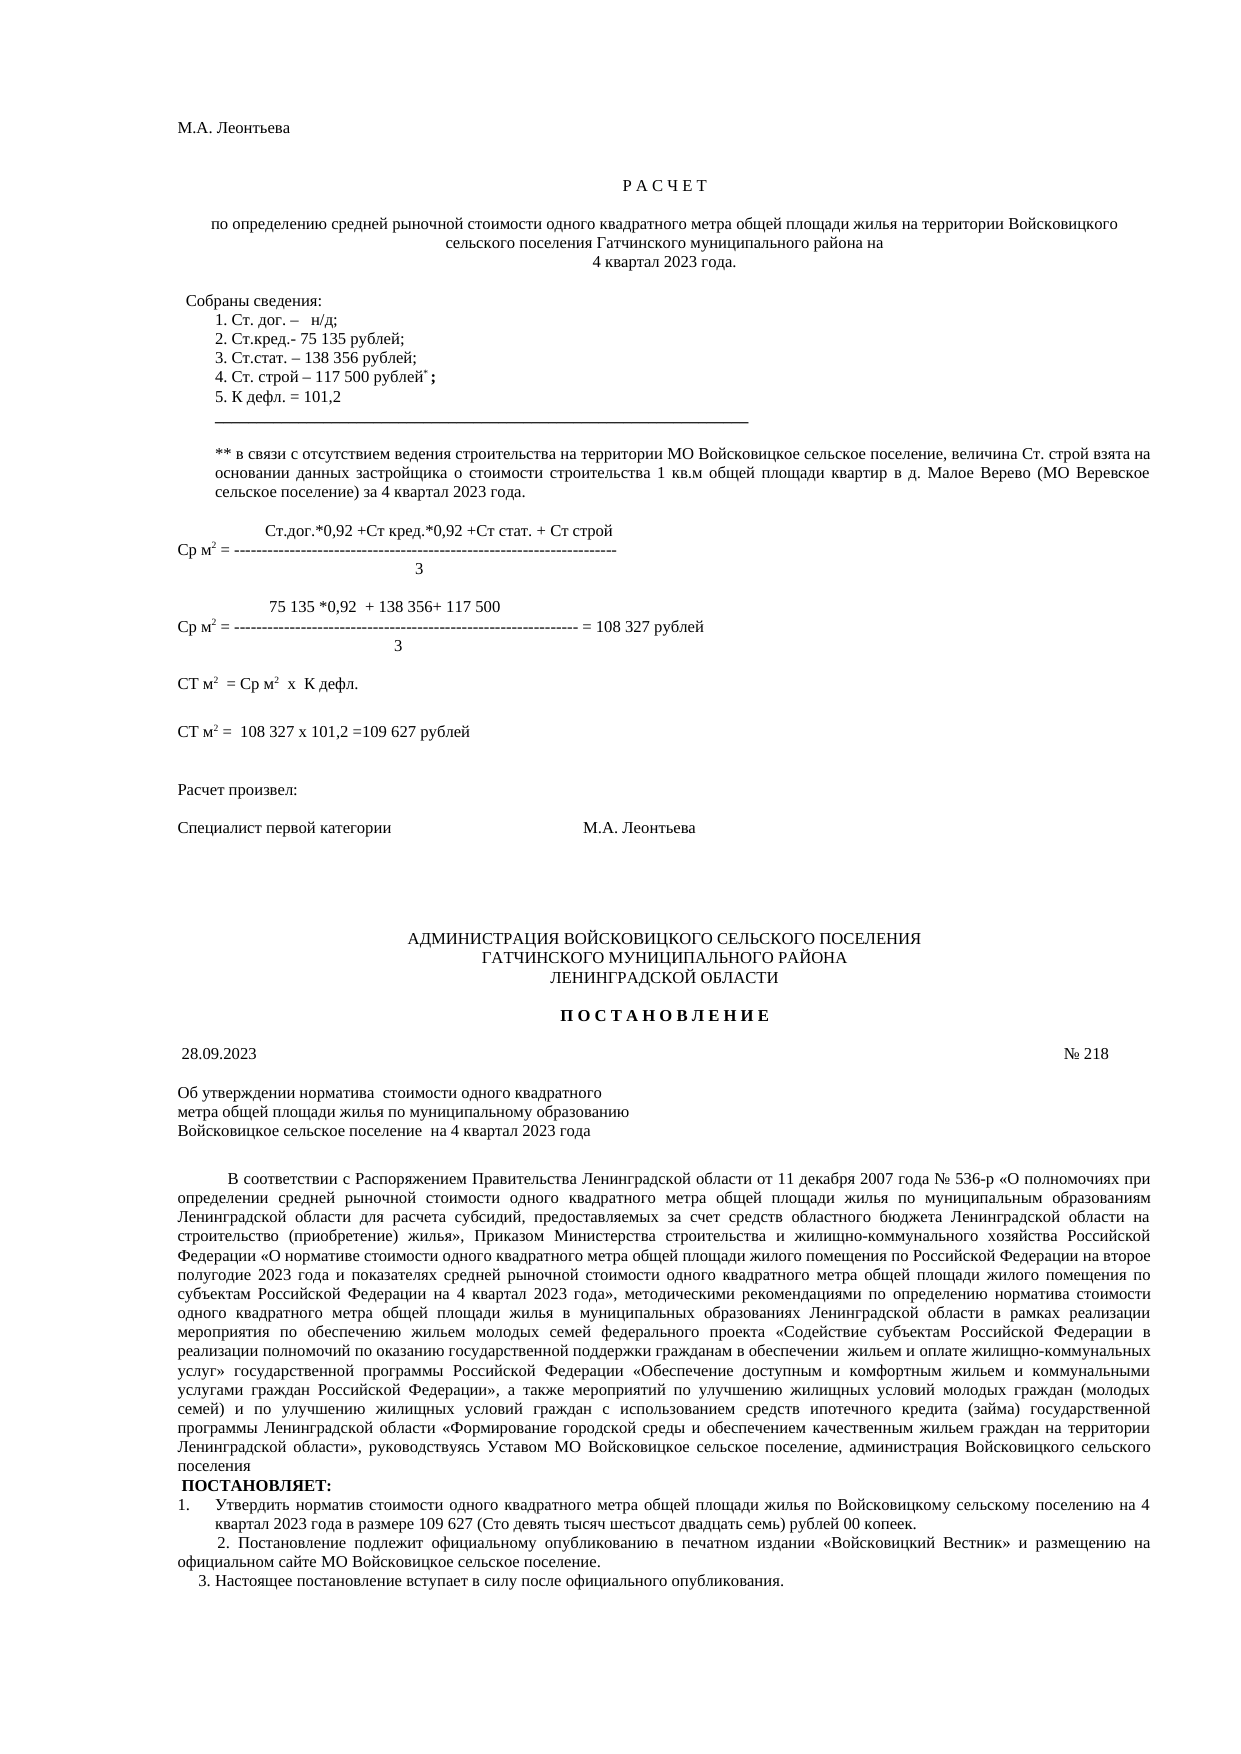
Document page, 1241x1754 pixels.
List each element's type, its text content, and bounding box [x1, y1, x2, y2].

text Расчет произвел: [177, 779, 1152, 798]
text СТ м2 = Ср м2 х К дефл. [177, 674, 1152, 693]
text 1. Ст. дог. – н/д; [215, 310, 1152, 329]
text В соответствии с Распоряжением Правительства Ленинградской области от 11 декабря 2007 года № 536-р «О полномочиях при определении средней рыночной стоимости одного квадратного метра общей площади жилья по муниципальным образованиям Ленинградской области для расчета субсидий, предоставляемых за счет средств областного бюджета Ленинградской области на строительство (приобретение) жилья», Приказом Министерства строительства и жилищно-коммунального хозяйства Российской Федерации «О нормативе стоимости одного квадратного метра общей площади жилого помещения по Российской Федерации на второе полугодие 2023 года и показателях средней рыночной стоимости одного квадратного метра общей площади жилого помещения по субъектам Российской Федерации на 4 квартал 2023 года», методическими рекомендациями по определению норматива стоимости одного квадратного метра общей площади жилья в муниципальных образованиях Ленинградской области в рамках реализации мероприятия по обеспечению жильем молодых семей федерального проекта «Содействие субъектам Российской Федерации в реализации полномочий по оказанию государственной поддержки гражданам в обеспечении жильем и оплате жилищно-коммунальных услуг» государственной программы Российской Федерации «Обеспечение доступным и комфортным жильем и коммунальными услугами граждан Российской Федерации», а также мероприятий по улучшению жилищных условий молодых граждан (молодых семей) и по улучшению жилищных условий граждан с использованием средств ипотечного кредита (займа) государственной программы Ленинградской области «Формирование городской среды и обеспечением качественным жильем граждан на территории Ленинградской области», руководствуясь Уставом МО Войсковицкое сельское поселение, администрация Войсковицкого сельского поселения [177, 1169, 1152, 1475]
text П О С Т А Н О В Л Е Н И Е [177, 1006, 1152, 1025]
text М.А. Леонтьева [177, 118, 1152, 137]
text Р А С Ч Е Т [177, 176, 1152, 195]
text 3 [177, 559, 1152, 578]
text Специалист первой категории М.А. Леонтьева [177, 818, 1152, 837]
text Об утверждении норматива стоимости одного квадратного метра общей площади жилья по муниципальному образованию Войсковицкое сельское поселение на 4 квартал 2023 года [177, 1082, 635, 1140]
text 5. К дефл. = 101,2 [215, 386, 1152, 406]
text АДМИНИСТРАЦИЯ ВОЙСКОВИЦКОГО СЕЛЬСКОГО ПОСЕЛЕНИЯ [177, 929, 1152, 948]
text 2. Ст.кред.- 75 135 рублей; [215, 329, 1152, 348]
text ГАТЧИНСКОГО МУНИЦИПАЛЬНОГО РАЙОНА [177, 948, 1152, 967]
text ________________________________________________________________ [215, 406, 1152, 425]
text 2. Постановление подлежит официальному опубликованию в печатном издании «Войсковицкий Вестник» и размещению на официальном сайте МО Войсковицкое сельское поселение. [177, 1533, 1152, 1571]
text по определению средней рыночной стоимости одного квадратного метра общей площади жилья на территории Войсковицкого сельского поселения Гатчинского муниципального района на [177, 214, 1152, 252]
text 3. Настоящее постановление вступает в силу после официального опубликования. [177, 1571, 1152, 1590]
text ** в связи с отсутствием ведения строительства на территории МО Войсковицкое сельское поселение, величина Ст. строй взята на основании данных застройщика о стоимости строительства 1 кв.м общей площади квартир в д. Малое Верево (МО Веревское сельское поселение) за 4 квартал 2023 года. [215, 444, 1152, 501]
text ПОСТАНОВЛЯЕТ: [177, 1475, 1152, 1494]
text Собраны сведения: [177, 291, 1152, 310]
text 75 135 *0,92 + 138 356+ 117 500 [177, 597, 1152, 616]
list Утвердить норматив стоимости одного квадратного метра общей площади жилья по Войсковицкому сельскому поселению на 4 квартал 2023 года в размере 109 627 (Сто девять тысяч шестьсот двадцать семь) рублей 00 копеек. [177, 1494, 1152, 1533]
text 4. Ст. строй – 117 500 рублей* ; [215, 367, 1152, 386]
text 3 [177, 636, 1152, 655]
text 3. Ст.стат. – 138 356 рублей; [215, 348, 1152, 367]
text СТ м2 = 108 327 х 101,2 =109 627 рублей [177, 722, 1152, 741]
text 28.09.2023 № 218 [177, 1044, 1152, 1063]
text Ср м2 = -------------------------------------------------------------- = 108 327 рублей [177, 616, 1152, 636]
text Ср м2 = --------------------------------------------------------------------- [177, 540, 1152, 559]
text Ст.дог.*0,92 +Ст кред.*0,92 +Ст стат. + Ст строй [177, 521, 1152, 540]
text ЛЕНИНГРАДСКОЙ ОБЛАСТИ [177, 967, 1152, 987]
text 4 квартал 2023 года. [177, 252, 1152, 271]
